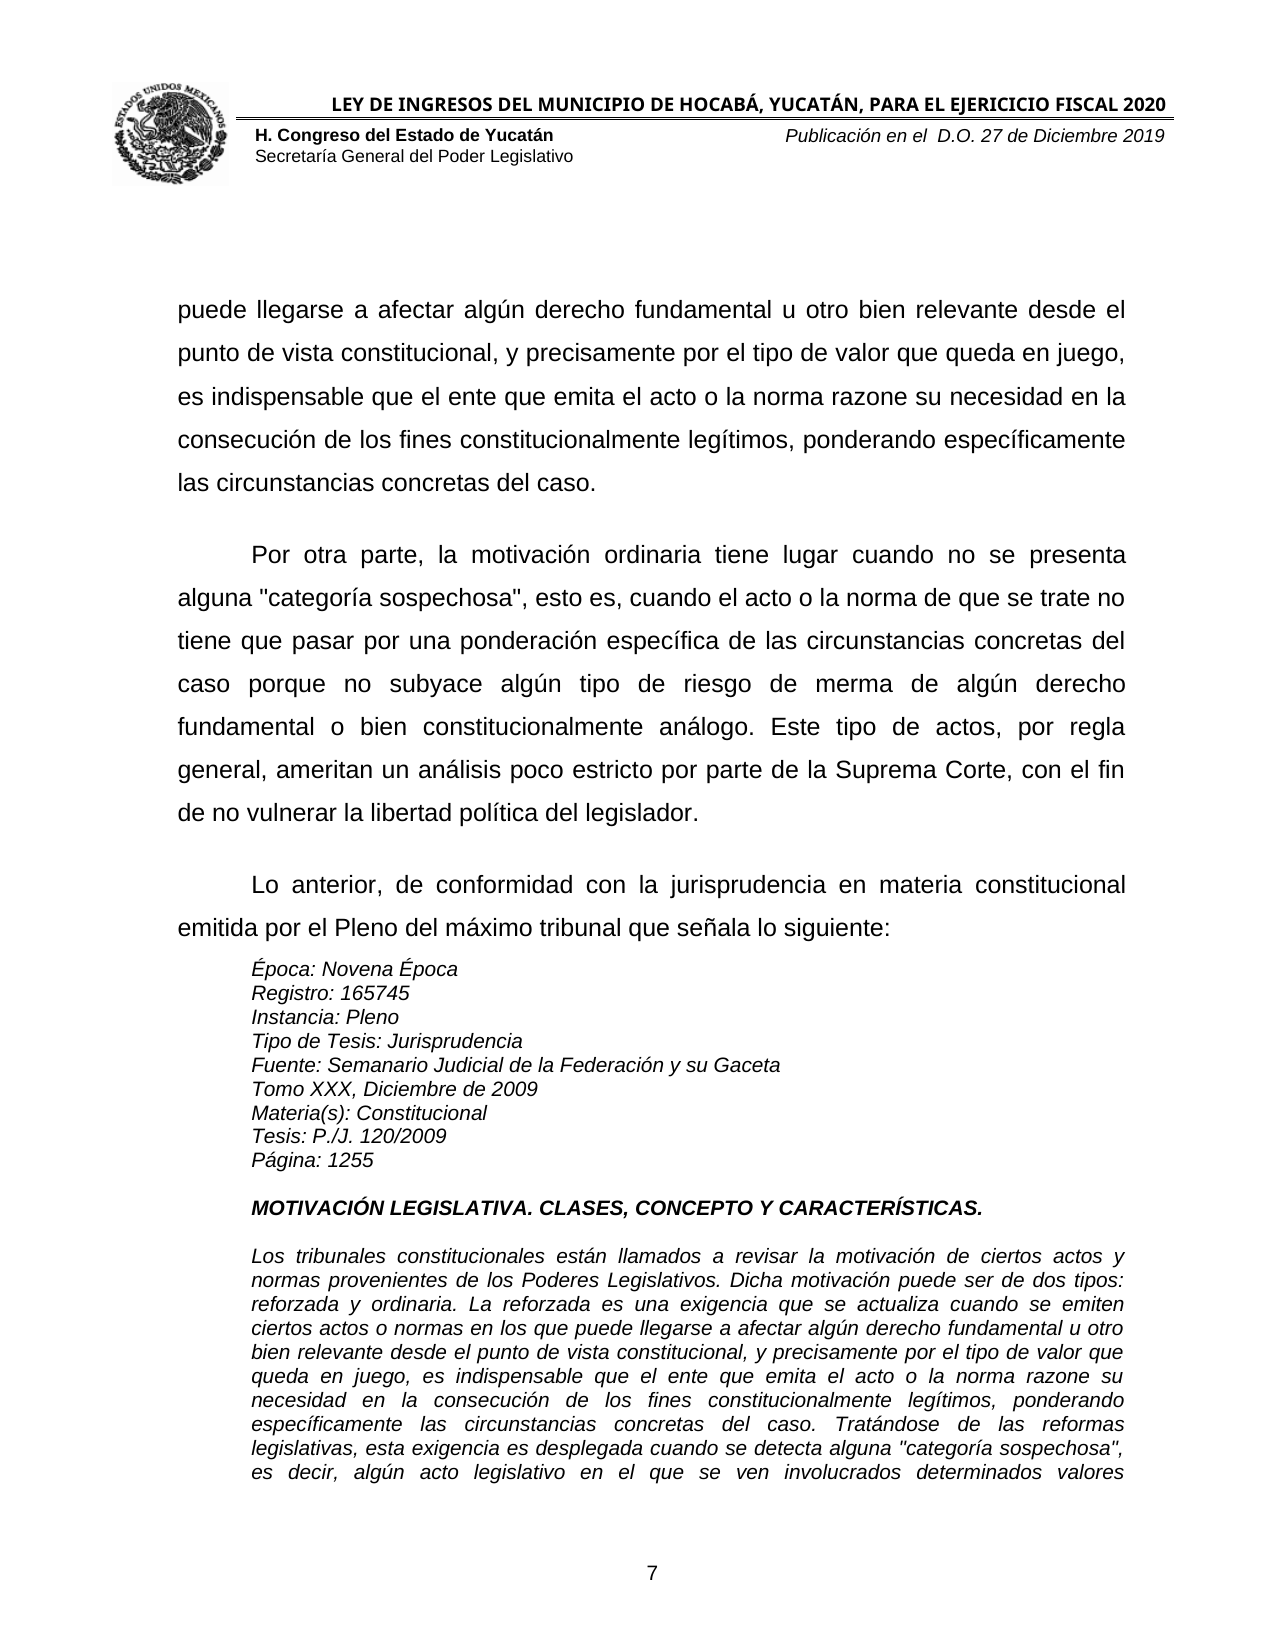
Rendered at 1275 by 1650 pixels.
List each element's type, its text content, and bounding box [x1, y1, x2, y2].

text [251, 1244, 1127, 1484]
text Por otra parte, la motivación ordinaria tiene lugar cuando no se presenta alguna "categoría sospechosa", esto es, cuando el acto o la norma de que se trate no tiene que pasar por una ponderación específica de las circunstancias concretas del caso porque no subyace algún tipo de riesgo de merma de algún derecho fundamental o bien constitucionalmente análogo. Este tipo de actos, por regla general, ameritan un análisis poco estricto por parte de la Suprema Corte, con el fin de no vulnerar la libertad política del legislador. [177, 540, 1127, 827]
text Página: 1255 [251, 1148, 1127, 1172]
text Tomo XXX, Diciembre de 2009 [251, 1076, 1127, 1100]
text Materia(s): Constitucional [251, 1100, 1127, 1124]
text Registro: 165745 [251, 981, 1127, 1004]
text Instancia: Pleno [251, 1004, 1127, 1028]
text Tesis: P./J. 120/2009 [251, 1124, 1127, 1148]
text Lo anterior, de conformidad con la jurisprudencia en materia constitucional emitida por el Pleno del máximo tribunal que señala lo siguiente: [177, 870, 1127, 942]
text Época: Novena Época [251, 957, 1127, 981]
text Tipo de Tesis: Jurisprudencia [251, 1028, 1127, 1052]
text Fuente: Semanario Judicial de la Federación y su Gaceta [251, 1052, 1127, 1076]
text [177, 295, 1127, 497]
text MOTIVACIÓN LEGISLATIVA. CLASES, CONCEPTO Y CARACTERÍSTICAS. [251, 1196, 1127, 1220]
